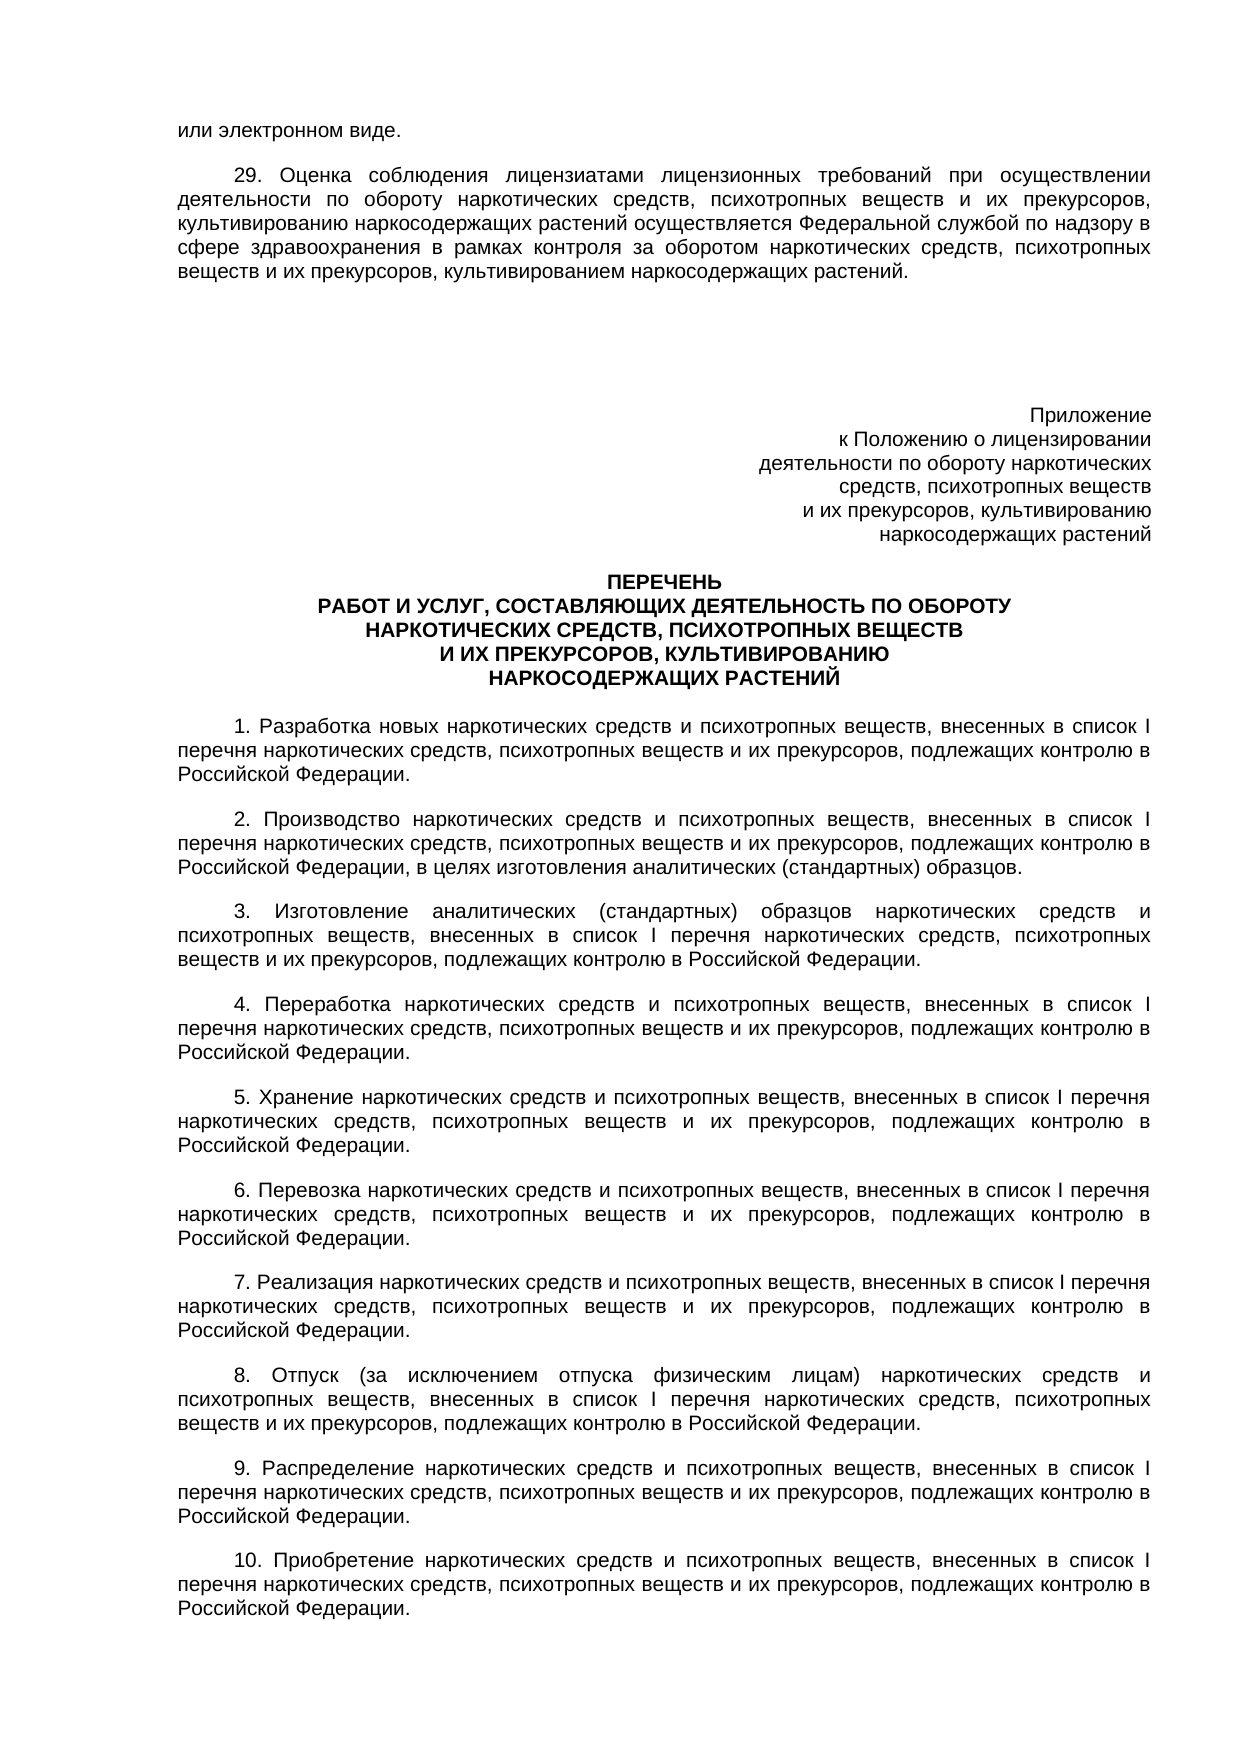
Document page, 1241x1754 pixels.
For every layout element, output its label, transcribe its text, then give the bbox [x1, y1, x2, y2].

text 29. Оценка соблюдения лицензиатами лицензионных требований при осуществлении деятельности по обороту наркотических средств, психотропных веществ и их прекурсоров, культивированию наркосодержащих растений осуществляется Федеральной службой по надзору в сфере здравоохранения в рамках контроля за оборотом наркотических средств, психотропных веществ и их прекурсоров, культивированием наркосодержащих растений. [177, 163, 1152, 283]
text и их прекурсоров, культивированию [177, 498, 1152, 522]
title НАРКОТИЧЕСКИХ СРЕДСТВ, ПСИХОТРОПНЫХ ВЕЩЕСТВ [177, 618, 1152, 642]
text наркосодержащих растений [177, 522, 1152, 546]
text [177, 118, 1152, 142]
title ПЕРЕЧЕНЬ [177, 570, 1152, 594]
text 3. Изготовление аналитических (стандартных) образцов наркотических средств и психотропных веществ, внесенных в список I перечня наркотических средств, психотропных веществ и их прекурсоров, подлежащих контролю в Российской Федерации. [177, 899, 1152, 971]
text 7. Реализация наркотических средств и психотропных веществ, внесенных в список I перечня наркотических средств, психотропных веществ и их прекурсоров, подлежащих контролю в Российской Федерации. [177, 1270, 1152, 1342]
text 10. Приобретение наркотических средств и психотропных веществ, внесенных в список I перечня наркотических средств, психотропных веществ и их прекурсоров, подлежащих контролю в Российской Федерации. [177, 1548, 1152, 1620]
text 6. Перевозка наркотических средств и психотропных веществ, внесенных в список I перечня наркотических средств, психотропных веществ и их прекурсоров, подлежащих контролю в Российской Федерации. [177, 1177, 1152, 1249]
text средств, психотропных веществ [177, 474, 1152, 498]
title И ИХ ПРЕКУРСОРОВ, КУЛЬТИВИРОВАНИЮ [177, 642, 1152, 666]
text Приложение [177, 402, 1152, 426]
text 2. Производство наркотических средств и психотропных веществ, внесенных в список I перечня наркотических средств, психотропных веществ и их прекурсоров, подлежащих контролю в Российской Федерации, в целях изготовления аналитических (стандартных) образцов. [177, 807, 1152, 878]
text 5. Хранение наркотических средств и психотропных веществ, внесенных в список I перечня наркотических средств, психотропных веществ и их прекурсоров, подлежащих контролю в Российской Федерации. [177, 1085, 1152, 1157]
title НАРКОСОДЕРЖАЩИХ РАСТЕНИЙ [177, 666, 1152, 690]
text 4. Переработка наркотических средств и психотропных веществ, внесенных в список I перечня наркотических средств, психотропных веществ и их прекурсоров, подлежащих контролю в Российской Федерации. [177, 992, 1152, 1064]
text 8. Отпуск (за исключением отпуска физическим лицам) наркотических средств и психотропных веществ, внесенных в список I перечня наркотических средств, психотропных веществ и их прекурсоров, подлежащих контролю в Российской Федерации. [177, 1363, 1152, 1435]
text 1. Разработка новых наркотических средств и психотропных веществ, внесенных в список I перечня наркотических средств, психотропных веществ и их прекурсоров, подлежащих контролю в Российской Федерации. [177, 714, 1152, 786]
text 9. Распределение наркотических средств и психотропных веществ, внесенных в список I перечня наркотических средств, психотропных веществ и их прекурсоров, подлежащих контролю в Российской Федерации. [177, 1456, 1152, 1527]
title РАБОТ И УСЛУГ, СОСТАВЛЯЮЩИХ ДЕЯТЕЛЬНОСТЬ ПО ОБОРОТУ [177, 594, 1152, 618]
text деятельности по обороту наркотических [177, 450, 1152, 474]
text к Положению о лицензировании [177, 426, 1152, 450]
